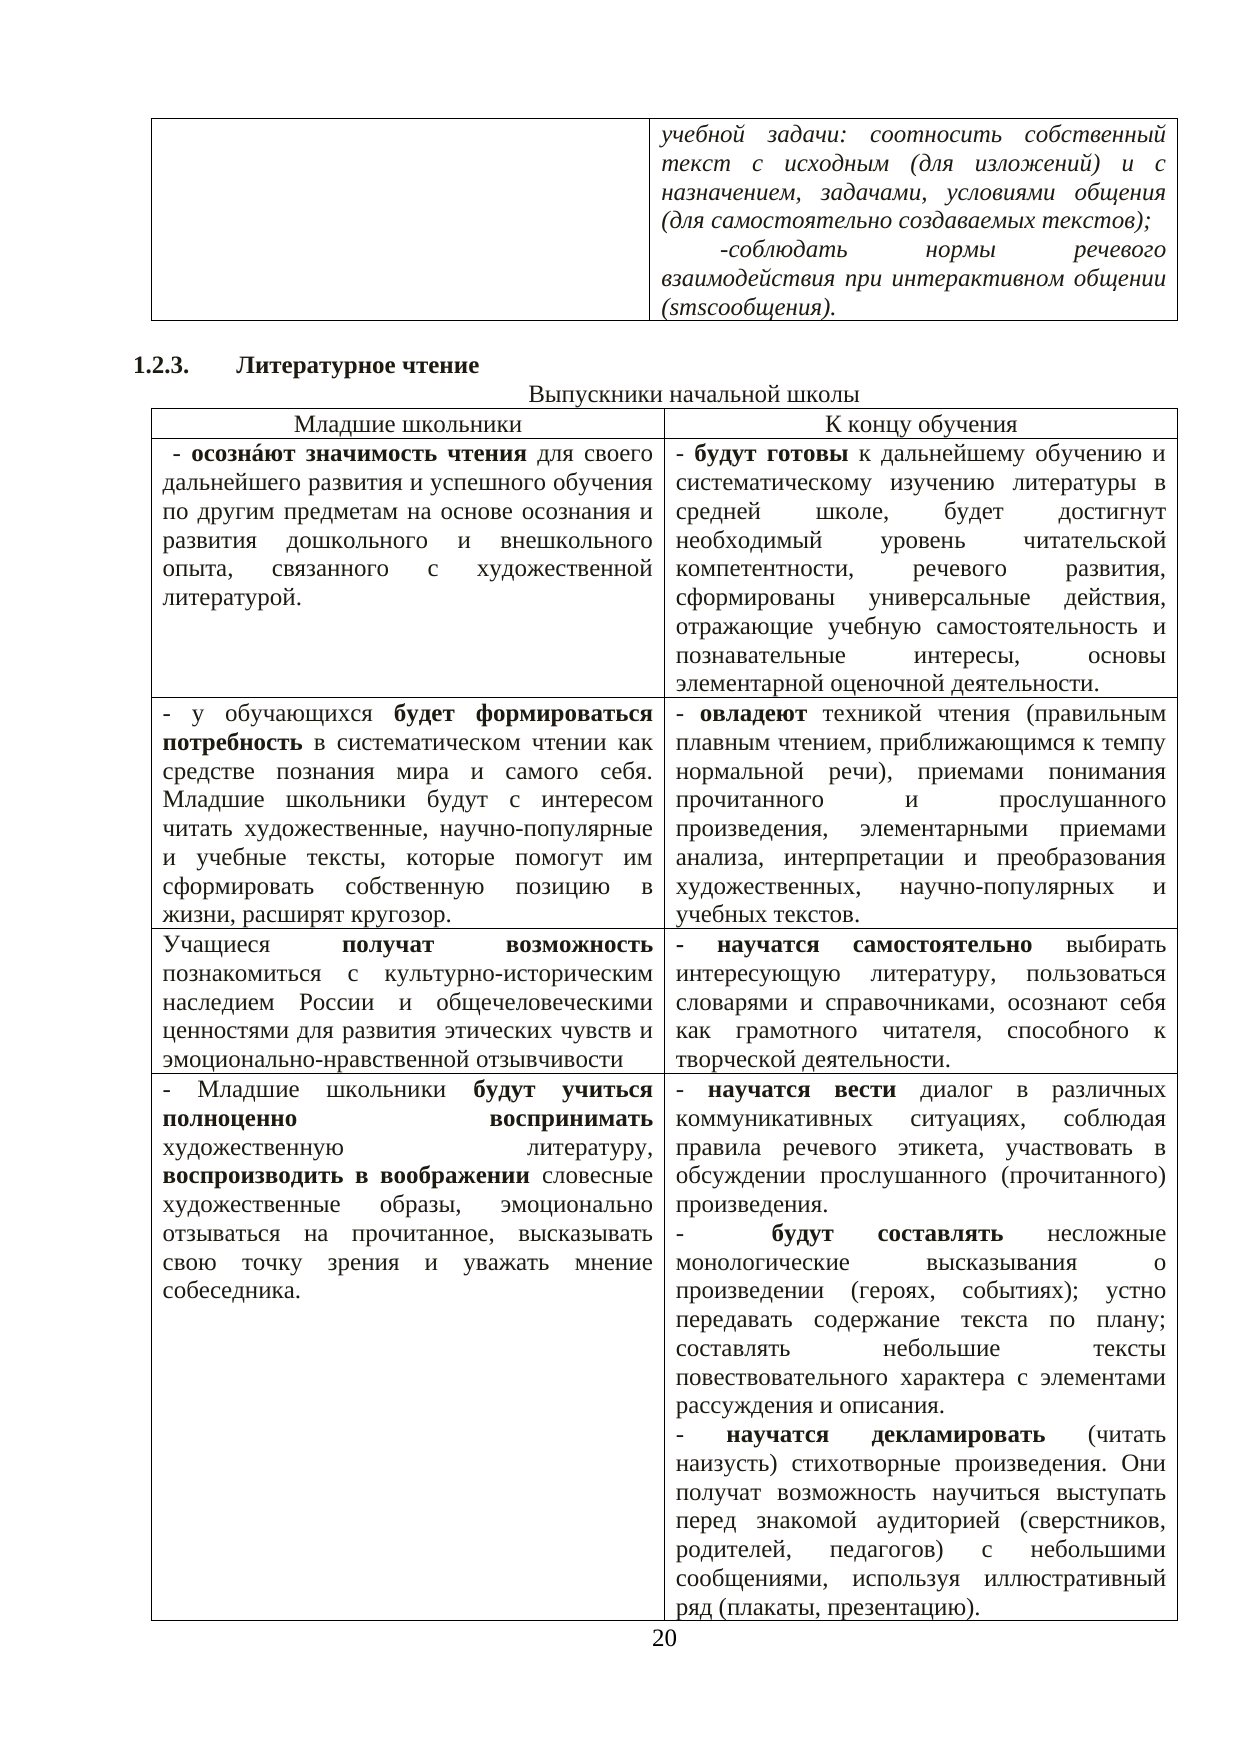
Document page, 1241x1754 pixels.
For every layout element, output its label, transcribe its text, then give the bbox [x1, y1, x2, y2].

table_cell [152, 119, 649, 320]
table_cell - будут готовы к дальнейшему обучению и систематическому изучению литературы в средней школе, будет достигнут необходимый уровень читательской компетентности, речевого развития, сформированы универсальные действия, отражающие учебную самостоятельность и познавательные интересы, основы элементарной оценочной деятельности. [665, 439, 1177, 697]
table_cell - у обучающихся будет формироваться потребность в систематическом чтении как средстве познания мира и самого себя. Младшие школьники будут с интересом читать художественные, научно-популярные и учебные тексты, которые помогут им сформировать собственную позицию в жизни, расширят кругозор. [152, 698, 664, 928]
table_cell - Младшие школьники будут учиться полноценно воспринимать художественную литературу, воспроизводить в воображении словесные художественные образы, эмоционально отзываться на прочитанное, высказывать свою точку зрения и уважать мнение собеседника. [152, 1074, 664, 1620]
table_cell - научатся вести диалог в различных коммуникативных ситуациях, соблюдая правила речевого этикета, участвовать в обсуждении прослушанного (прочитанного) произведения. - будут составлять несложные монологические высказывания о произведении (героях, событиях); устно передавать содержание текста по плану; составлять небольшие тексты повествовательного характера с элементами рассуждения и описания. - научатся декламировать (читать наизусть) стихотворные произведения. Они получат возможность научиться выступать перед знакомой аудиторией (сверстников, родителей, педагогов) с небольшими сообщениями, используя иллюстративный ряд (плакаты, презентацию). [665, 1074, 1177, 1620]
list Литературное чтение [133, 350, 1166, 379]
table_header Младшие школьники [152, 409, 664, 437]
table_cell - осознáют значимость чтения для своего дальнейшего развития и успешного обучения по другим предметам на основе осознания и развития дошкольного и внешкольного опыта, связанного с художественной литературой. [152, 439, 664, 697]
table_cell Учащиеся получат возможность познакомиться с культурно-историческим наследием России и общечеловеческими ценностями для развития этических чувств и эмоционально-нравственной отзывчивости [152, 929, 664, 1073]
table_cell - овладеют техникой чтения (правильным плавным чтением, приближающимся к темпу нормальной речи), приемами понимания прочитанного и прослушанного произведения, элементарными приемами анализа, интерпретации и преобразования художественных, научно-популярных и учебных текстов. [665, 698, 1177, 928]
table_cell - научатся самостоятельно выбирать интересующую литературу, пользоваться словарями и справочниками, осознают себя как грамотного читателя, способного к творческой деятельности. [665, 929, 1177, 1073]
text Выпускники начальной школы [162, 379, 1166, 408]
table_header К концу обучения [665, 409, 1177, 437]
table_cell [650, 119, 1177, 320]
